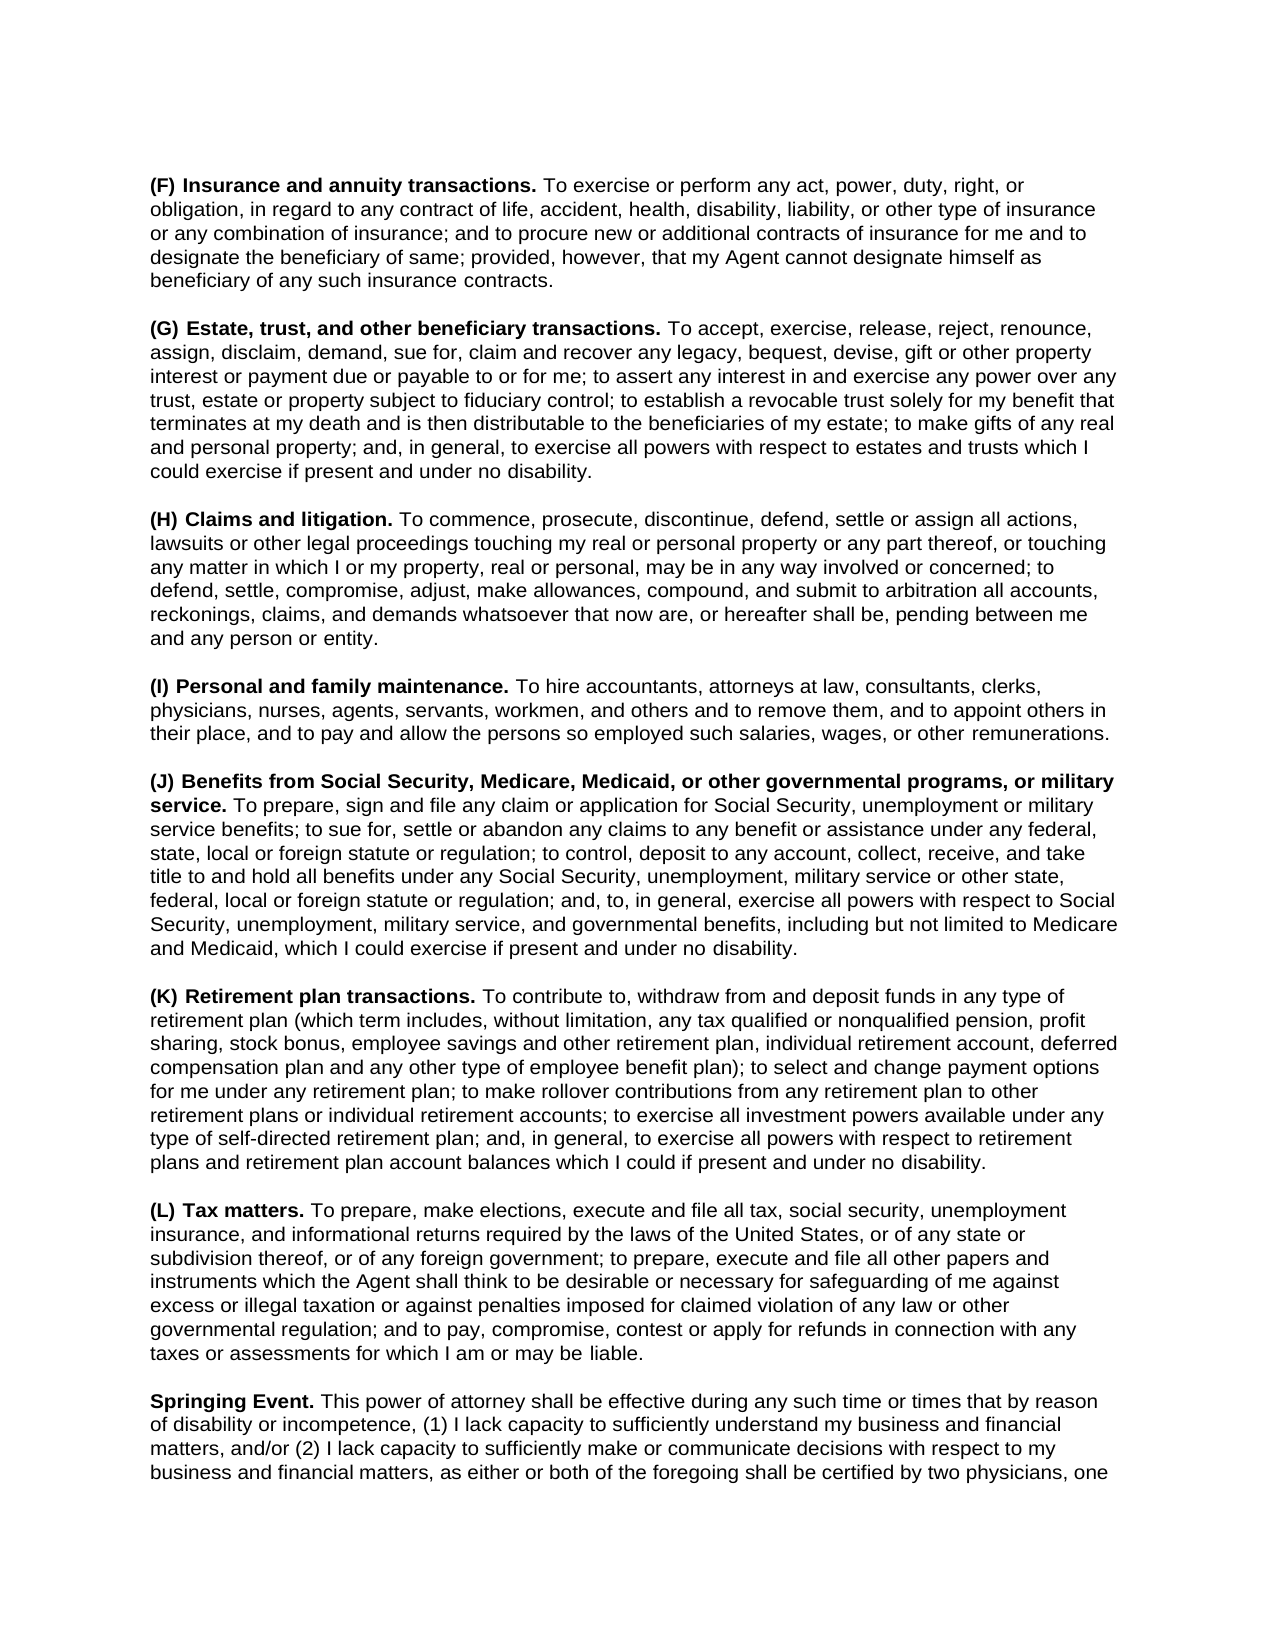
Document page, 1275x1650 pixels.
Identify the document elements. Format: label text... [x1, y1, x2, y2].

list Claims and litigation. To commence, prosecute, discontinue, defend, settle or assign all actions, lawsuits or other legal proceedings touching my real or personal property or any part thereof, or touching any matter in which I or my property, real or personal, may be in any way involved or concerned; to defend, settle, compromise, adjust, make allowances, compound, and submit to arbitration all accounts, reckonings, claims, and demands whatsoever that now are, or hereafter shall be, pending between me and any person or entity. [150, 508, 1113, 649]
list Retirement plan transactions. To contribute to, withdraw from and deposit funds in any type of retirement plan (which term includes, without limitation, any tax qualified or nonqualified pension, profit sharing, stock bonus, employee savings and other retirement plan, individual retirement account, deferred compensation plan and any other type of employee benefit plan); to select and change payment options for me under any retirement plan; to make rollover contributions from any retirement plan to other retirement plans or individual retirement accounts; to exercise all investment powers available under any type of self-directed retirement plan; and, in general, to exercise all powers with respect to retirement plans and retirement plan account balances which I could if present and under no disability. [150, 985, 1124, 1174]
text Springing Event. This power of attorney shall be effective during any such time or times that by reason of disability or incompetence, (1) I lack capacity to sufficiently understand my business and financial matters, and/or (2) I lack capacity to sufficiently make or communicate decisions with respect to my business and financial matters, as either or both of the foregoing shall be certified by two physicians, one [150, 1389, 1117, 1483]
list Tax matters. To prepare, make elections, execute and file all tax, social security, unemployment insurance, and informational returns required by the laws of the United States, or of any state or subdivision thereof, or of any foreign government; to prepare, execute and file all other papers and instruments which the Agent shall think to be desirable or necessary for safeguarding of me against excess or illegal taxation or against penalties imposed for claimed violation of any law or other governmental regulation; and to pay, compromise, contest or apply for refunds in connection with any taxes or assessments for which I am or may be liable. [150, 1199, 1082, 1364]
list Insurance and annuity transactions. To exercise or perform any act, power, duty, right, or obligation, in regard to any contract of life, accident, health, disability, liability, or other type of insurance or any combination of insurance; and to procure new or additional contracts of insurance for me and to designate the beneficiary of same; provided, however, that my Agent cannot designate himself as beneficiary of any such insurance contracts. [150, 174, 1102, 292]
list Benefits from Social Security, Medicare, Medicaid, or other governmental programs, or military service. To prepare, sign and file any claim or application for Social Security, unemployment or military service benefits; to sue for, settle or abandon any claims to any benefit or assistance under any federal, state, local or foreign statute or regulation; to control, deposit to any account, collect, receive, and take title to and hold all benefits under any Social Security, unemployment, military service or other state, federal, local or foreign statute or regulation; and, to, in general, exercise all powers with respect to Social Security, unemployment, military service, and governmental benefits, including but not limited to Medicare and Medicaid, which I could exercise if present and under no disability. [150, 770, 1124, 959]
list Personal and family maintenance. To hire accountants, attorneys at law, consultants, clerks, physicians, nurses, agents, servants, workmen, and others and to remove them, and to appoint others in their place, and to pay and allow the persons so employed such salaries, wages, or other remunerations. [150, 675, 1115, 745]
list Estate, trust, and other beneficiary transactions. To accept, exercise, release, reject, renounce, assign, disclaim, demand, sue for, claim and recover any legacy, bequest, devise, gift or other property interest or payment due or payable to or for me; to assert any interest in and exercise any power over any trust, estate or property subject to fiduciary control; to establish a revocable trust solely for my benefit that terminates at my death and is then distributable to the beneficiaries of my estate; to make gifts of any real and personal property; and, in general, to exercise all powers with respect to estates and trusts which I could exercise if present and under no disability. [150, 317, 1123, 482]
